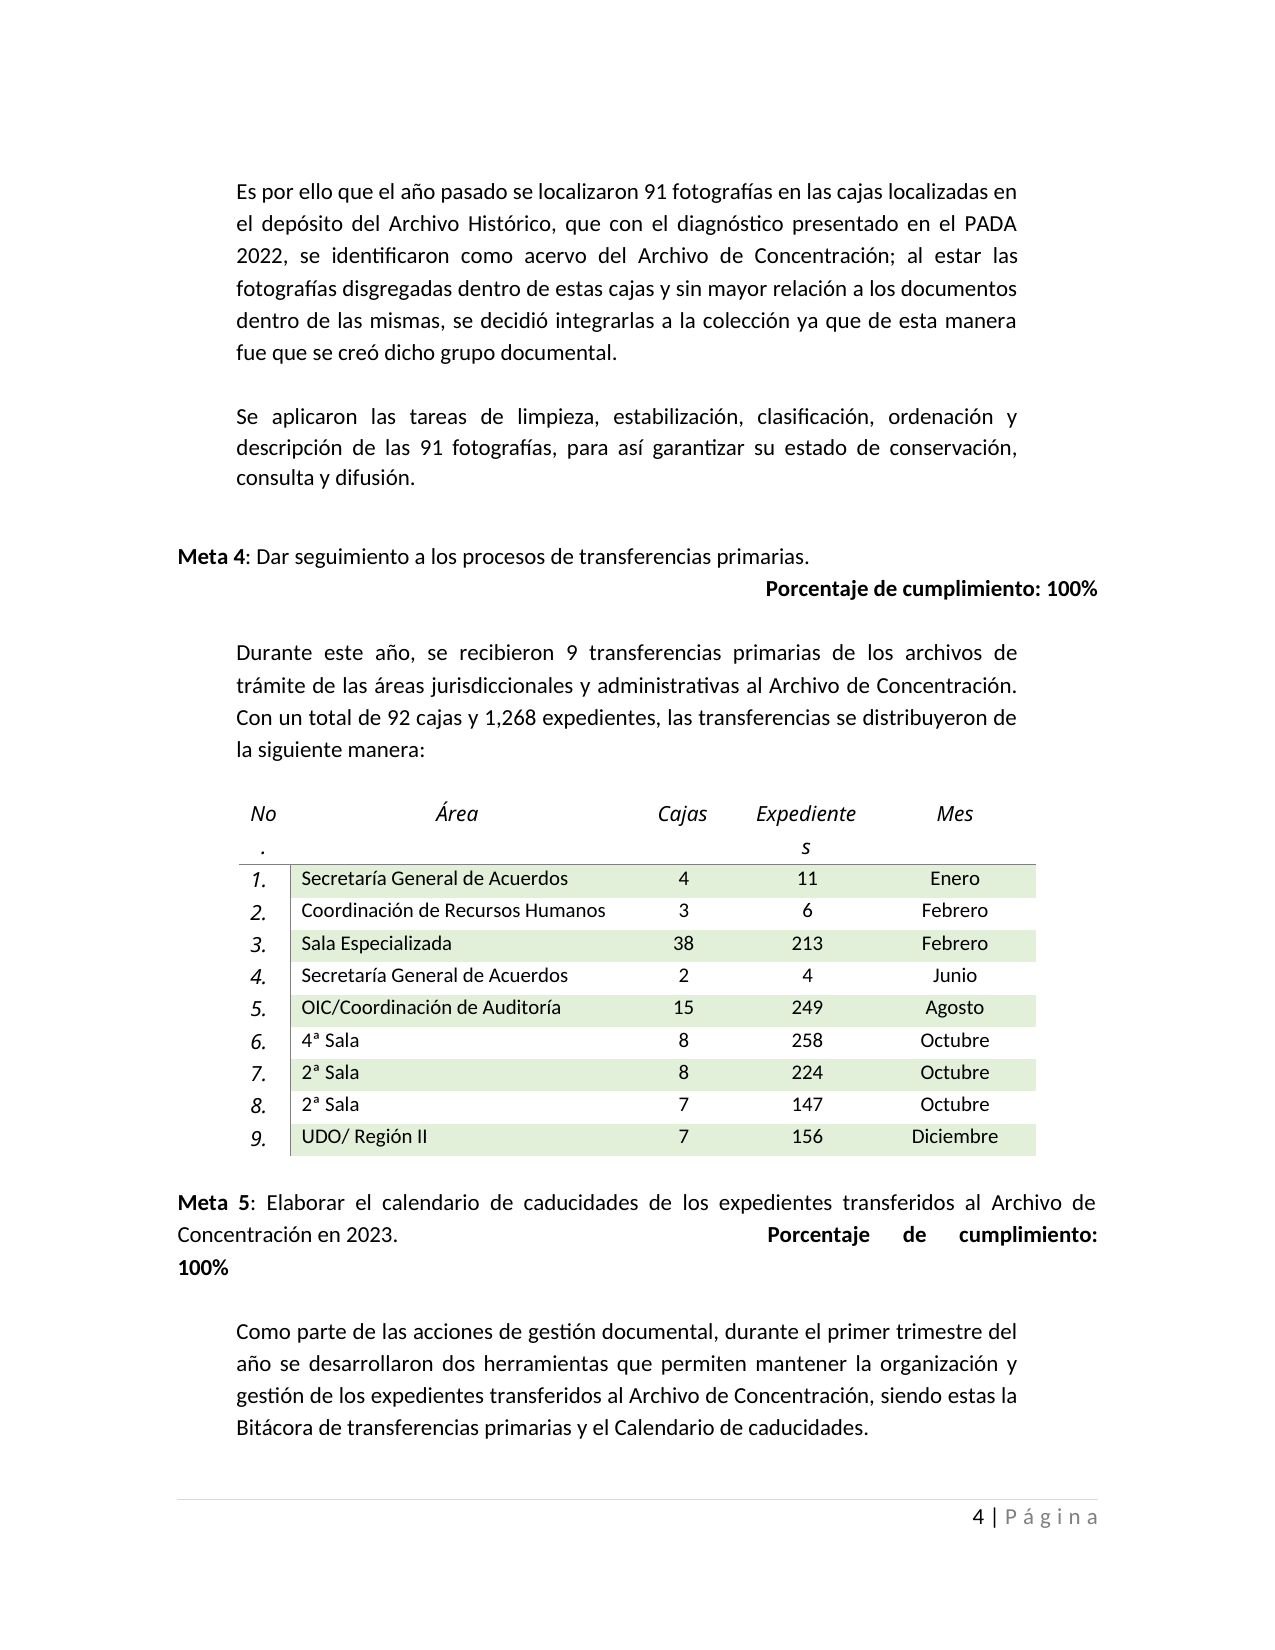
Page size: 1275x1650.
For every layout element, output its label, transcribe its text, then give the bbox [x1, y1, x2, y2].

table_header Mes [874, 800, 1036, 864]
table_header No. [239, 800, 290, 864]
table_cell 258 [741, 1027, 874, 1059]
table_cell Octubre [874, 1091, 1036, 1124]
table_cell 1. [239, 865, 290, 898]
table_cell 5. [239, 995, 290, 1027]
table_cell 8 [626, 1059, 741, 1091]
table_cell 147 [741, 1091, 874, 1124]
table_cell 6. [239, 1027, 290, 1059]
table_cell Agosto [874, 995, 1036, 1027]
table_cell 2. [239, 898, 290, 930]
table_cell 8. [239, 1091, 290, 1124]
table_cell Secretaría General de Acuerdos [291, 962, 626, 994]
table_header Expedientes [741, 800, 874, 864]
table_cell Octubre [874, 1059, 1036, 1091]
table_cell 7. [239, 1059, 290, 1091]
table_cell 249 [741, 995, 874, 1027]
table_cell 6 [741, 898, 874, 930]
table_cell 3 [626, 898, 741, 930]
table_cell 7 [626, 1124, 741, 1156]
table_cell 213 [741, 930, 874, 962]
table_cell 224 [741, 1059, 874, 1091]
text Durante este año, se recibieron 9 transferencias primarias de los archivos de trámite de las áreas jurisdiccionales y administrativas al Archivo de Concentración. Con un total de 92 cajas y 1,268 expedientes, las transferencias se distribuyeron de la siguiente manera: [236, 638, 1019, 763]
table_cell UDO/ Región II [291, 1124, 626, 1156]
text Como parte de las acciones de gestión documental, durante el primer trimestre del año se desarrollaron dos herramientas que permiten mantener la organización y gestión de los expedientes transferidos al Archivo de Concentración, siendo estas la Bitácora de transferencias primarias y el Calendario de caducidades. [236, 1317, 1019, 1442]
table_cell 2 [626, 962, 741, 994]
table_cell Diciembre [874, 1124, 1036, 1156]
table_cell 8 [626, 1027, 741, 1059]
table_cell 11 [741, 865, 874, 898]
table_cell 2ª Sala [291, 1091, 626, 1124]
table_cell 2ª Sala [291, 1059, 626, 1091]
table_cell 15 [626, 995, 741, 1027]
table_cell Sala Especializada [291, 930, 626, 962]
table_cell 156 [741, 1124, 874, 1156]
table_cell 4. [239, 962, 290, 994]
text Meta 5: Elaborar el calendario de caducidades de los expedientes transferidos al Archivo de Concentración en 2023. Porcentaje de cumplimiento: 100% [177, 1188, 1098, 1281]
table_cell Febrero [874, 930, 1036, 962]
table_cell 7 [626, 1091, 741, 1124]
table_cell 38 [626, 930, 741, 962]
table_cell Octubre [874, 1027, 1036, 1059]
text Es por ello que el año pasado se localizaron 91 fotografías en las cajas localizadas en el depósito del Archivo Histórico, que con el diagnóstico presentado en el PADA 2022, se identificaron como acervo del Archivo de Concentración; al estar las fotografías disgregadas dentro de estas cajas y sin mayor relación a los documentos dentro de las mismas, se decidió integrarlas a la colección ya que de esta manera fue que se creó dicho grupo documental. [236, 177, 1019, 366]
table_cell Enero [874, 865, 1036, 898]
table_cell 4 [741, 962, 874, 994]
table_cell 9. [239, 1124, 290, 1156]
table_header Área [290, 800, 626, 864]
table_cell Junio [874, 962, 1036, 994]
table_cell 3. [239, 930, 290, 962]
text Meta 4: Dar seguimiento a los procesos de transferencias primarias. [177, 542, 1098, 570]
table_cell 4ª Sala [291, 1027, 626, 1059]
text Se aplicaron las tareas de limpieza, estabilización, clasificación, ordenación y descripción de las 91 fotografías, para así garantizar su estado de conservación, consulta y difusión. [236, 402, 1019, 491]
table_cell OIC/Coordinación de Auditoría [291, 995, 626, 1027]
table_cell 4 [626, 865, 741, 898]
table_header Cajas [626, 800, 741, 864]
table_cell Coordinación de Recursos Humanos [291, 898, 626, 930]
text Porcentaje de cumplimiento: 100% [177, 574, 1098, 602]
table_cell Febrero [874, 898, 1036, 930]
table_cell Secretaría General de Acuerdos [291, 865, 626, 898]
